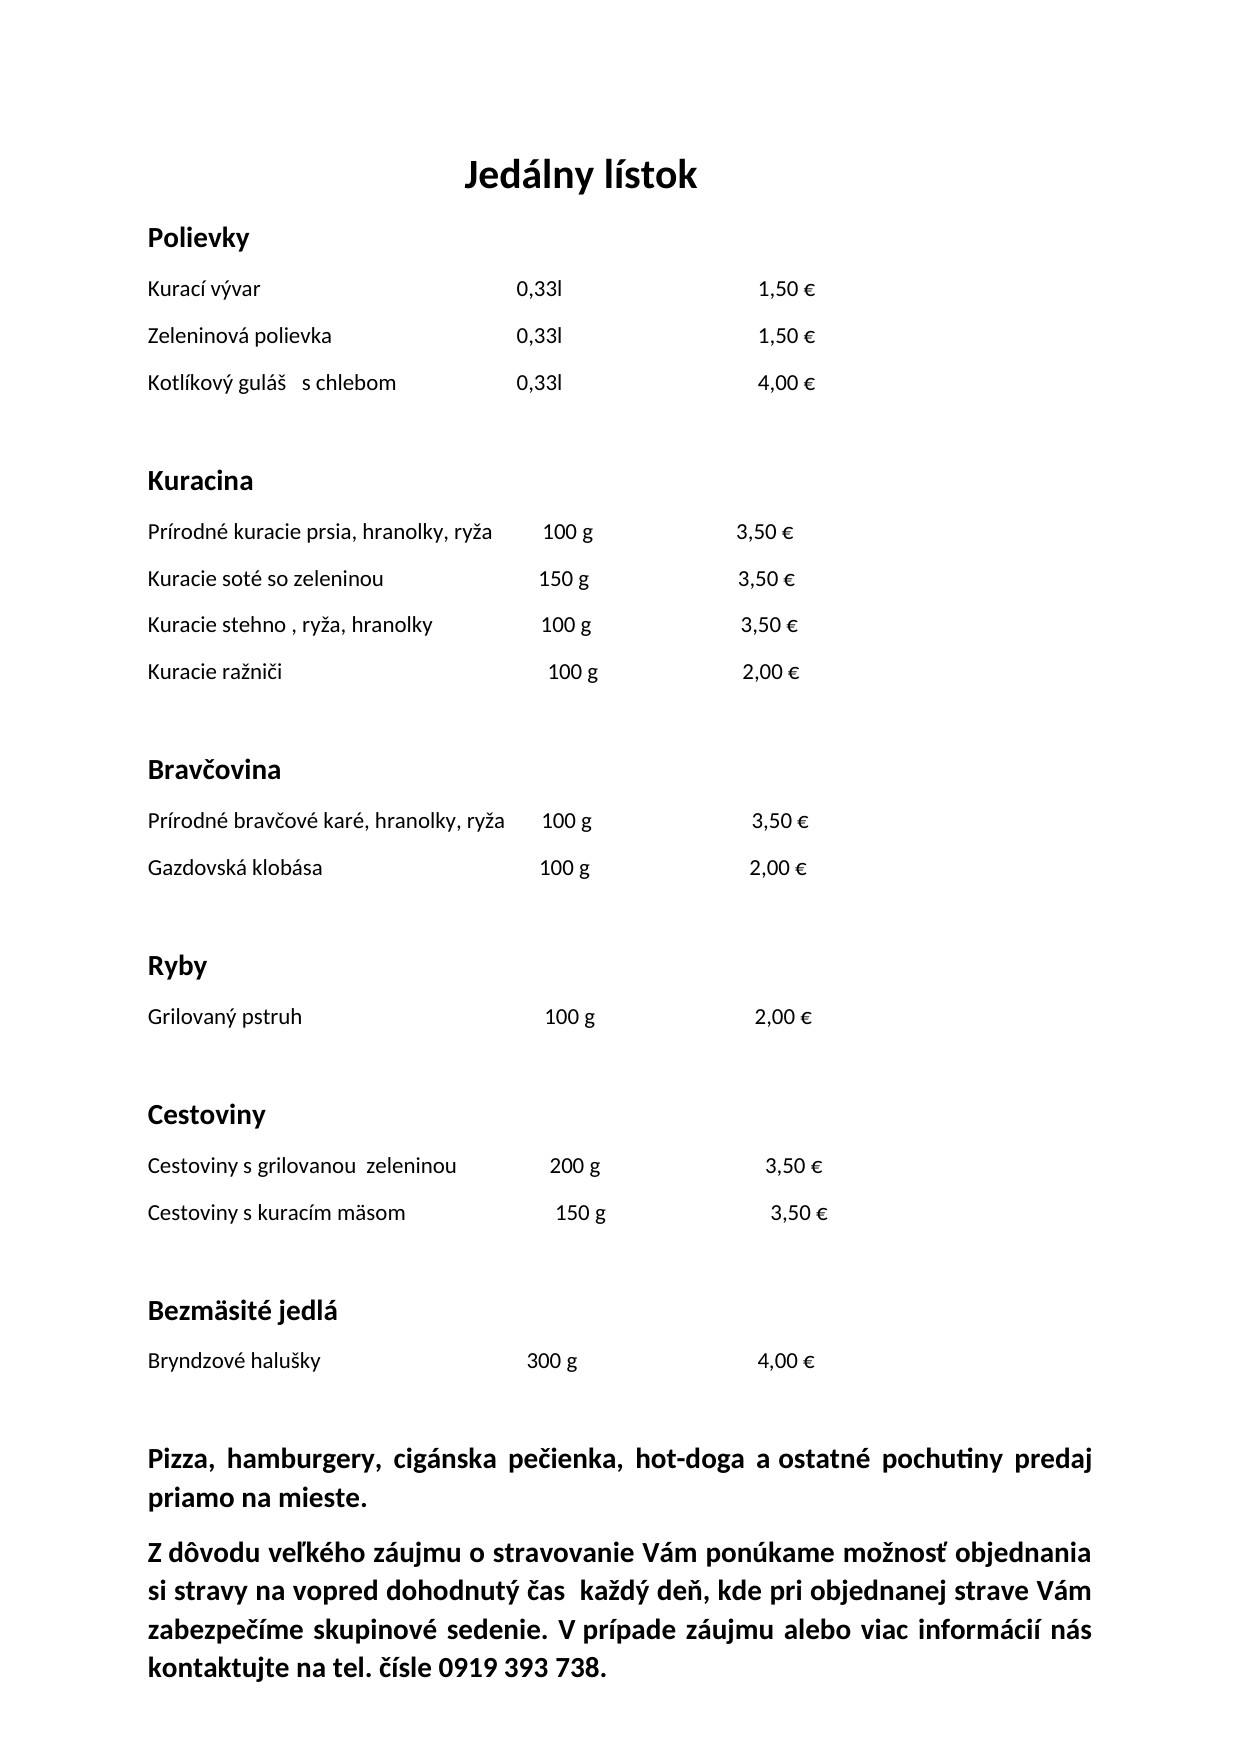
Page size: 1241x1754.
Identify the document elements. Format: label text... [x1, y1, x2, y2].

text Pizza, hamburgery, cigánska pečienka, hot-doga a ostatné pochutiny predaj priamo na mieste. [148, 1440, 1093, 1514]
text Kuracie ražniči 100 g 2,00 € [148, 657, 1093, 686]
text Kurací vývar 0,33l 1,50 € [148, 274, 1093, 302]
text Cestoviny [148, 1096, 1093, 1131]
text Z dôvodu veľkého záujmu o stravovanie Vám ponúkame možnosť objednania si stravy na vopred dohodnutý čas každý deň, kde pri objednanej strave Vám zabezpečíme skupinové sedenie. V prípade záujmu alebo viac informácií nás kontaktujte na tel. čísle 0919 393 738. [148, 1534, 1093, 1685]
text Gazdovská klobása 100 g 2,00 € [148, 853, 1093, 881]
text Kuracie stehno , ryža, hranolky 100 g 3,50 € [148, 611, 1093, 639]
text Jedálny lístok [148, 148, 1093, 198]
text Cestoviny s kuracím mäsom 150 g 3,50 € [148, 1198, 1093, 1226]
text Grilovaný pstruh 100 g 2,00 € [148, 1002, 1093, 1030]
text Prírodné kuracie prsia, hranolky, ryža 100 g 3,50 € [148, 517, 1093, 545]
text Ryby [148, 947, 1093, 983]
text Kotlíkový guláš s chlebom 0,33l 4,00 € [148, 368, 1093, 396]
text Bravčovina [148, 751, 1093, 787]
text Polievky [148, 219, 1093, 255]
text Kuracina [148, 462, 1093, 497]
text Kuracie soté so zeleninou 150 g 3,50 € [148, 564, 1093, 592]
text Bryndzové halušky 300 g 4,00 € [148, 1347, 1093, 1375]
text Zeleninová polievka 0,33l 1,50 € [148, 321, 1093, 349]
text Cestoviny s grilovanou zeleninou 200 g 3,50 € [148, 1151, 1093, 1179]
text Prírodné bravčové karé, hranolky, ryža 100 g 3,50 € [148, 806, 1093, 834]
text Bezmäsité jedlá [148, 1292, 1093, 1327]
